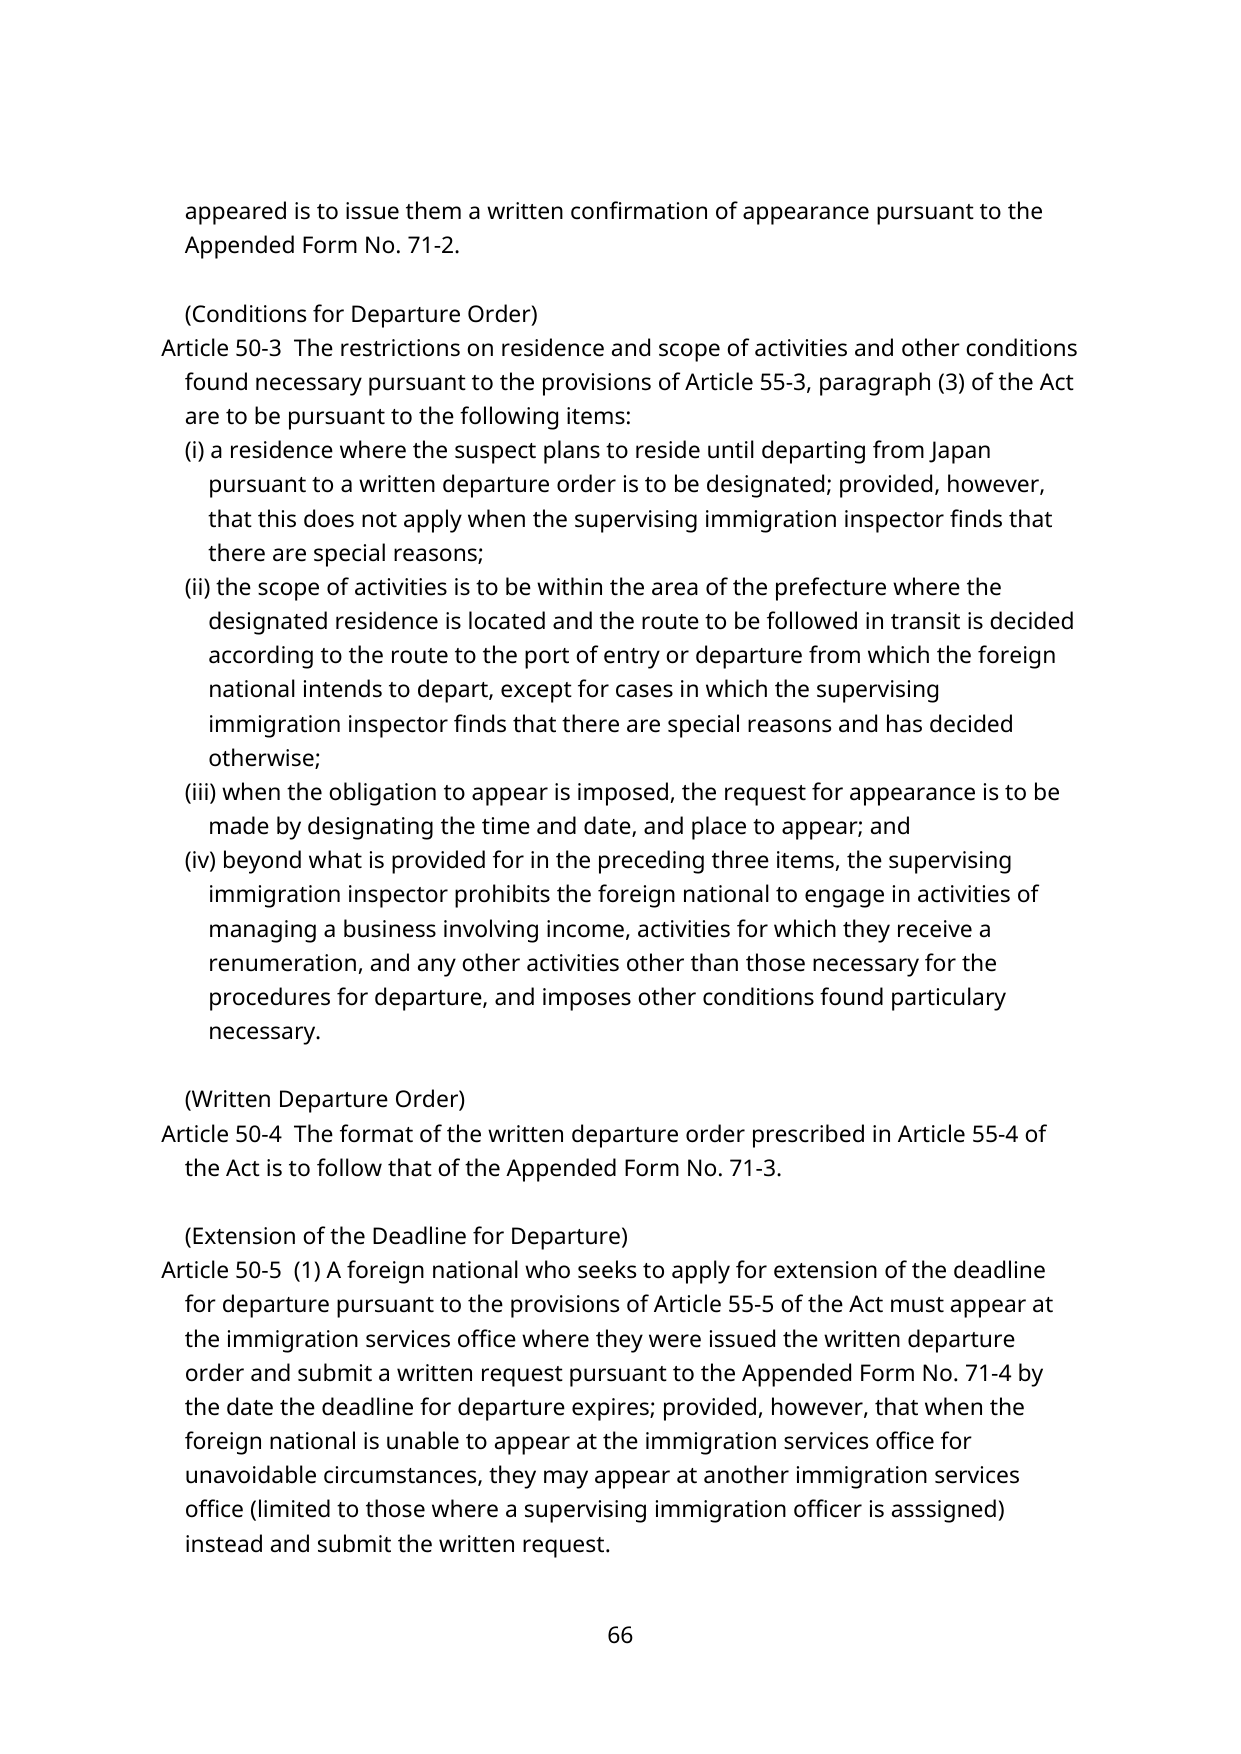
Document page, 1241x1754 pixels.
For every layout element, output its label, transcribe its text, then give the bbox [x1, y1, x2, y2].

text (Conditions for Departure Order) [184, 296, 1079, 330]
text (i) a residence where the suspect plans to reside until departing from Japan pursuant to a written departure order is to be designated; provided, however, that this does not apply when the supervising immigration inspector finds that there are special reasons; [184, 433, 1079, 569]
text Article 50-3 The restrictions on residence and scope of activities and other conditions found necessary pursuant to the provisions of Article 55-3, paragraph (3) of the Act are to be pursuant to the following items: [161, 330, 1079, 433]
text (iv) beyond what is provided for in the preceding three items, the supervising immigration inspector prohibits the foreign national to engage in activities of managing a business involving income, activities for which they receive a renumeration, and any other activities other than those necessary for the procedures for departure, and imposes other conditions found particulary necessary. [184, 843, 1079, 1048]
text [161, 194, 1079, 262]
text (ii) the scope of activities is to be within the area of the prefecture where the designated residence is located and the route to be followed in transit is decided according to the route to the port of entry or departure from which the foreign national intends to depart, except for cases in which the supervising immigration inspector finds that there are special reasons and has decided otherwise; [184, 569, 1079, 774]
text (iii) when the obligation to appear is imposed, the request for appearance is to be made by designating the time and date, and place to appear; and [184, 774, 1079, 843]
text (Written Departure Order) [184, 1082, 1079, 1116]
text Article 50-4 The format of the written departure order prescribed in Article 55-4 of the Act is to follow that of the Appended Form No. 71-3. [161, 1116, 1079, 1184]
text (Extension of the Deadline for Departure) [184, 1219, 1079, 1253]
text Article 50-5 (1) A foreign national who seeks to apply for extension of the deadline for departure pursuant to the provisions of Article 55-5 of the Act must appear at the immigration services office where they were issued the written departure order and submit a written request pursuant to the Appended Form No. 71-4 by the date the deadline for departure expires; provided, however, that when the foreign national is unable to appear at the immigration services office for unavoidable circumstances, they may appear at another immigration services office (limited to those where a supervising immigration officer is asssigned) instead and submit the written request. [161, 1253, 1079, 1560]
